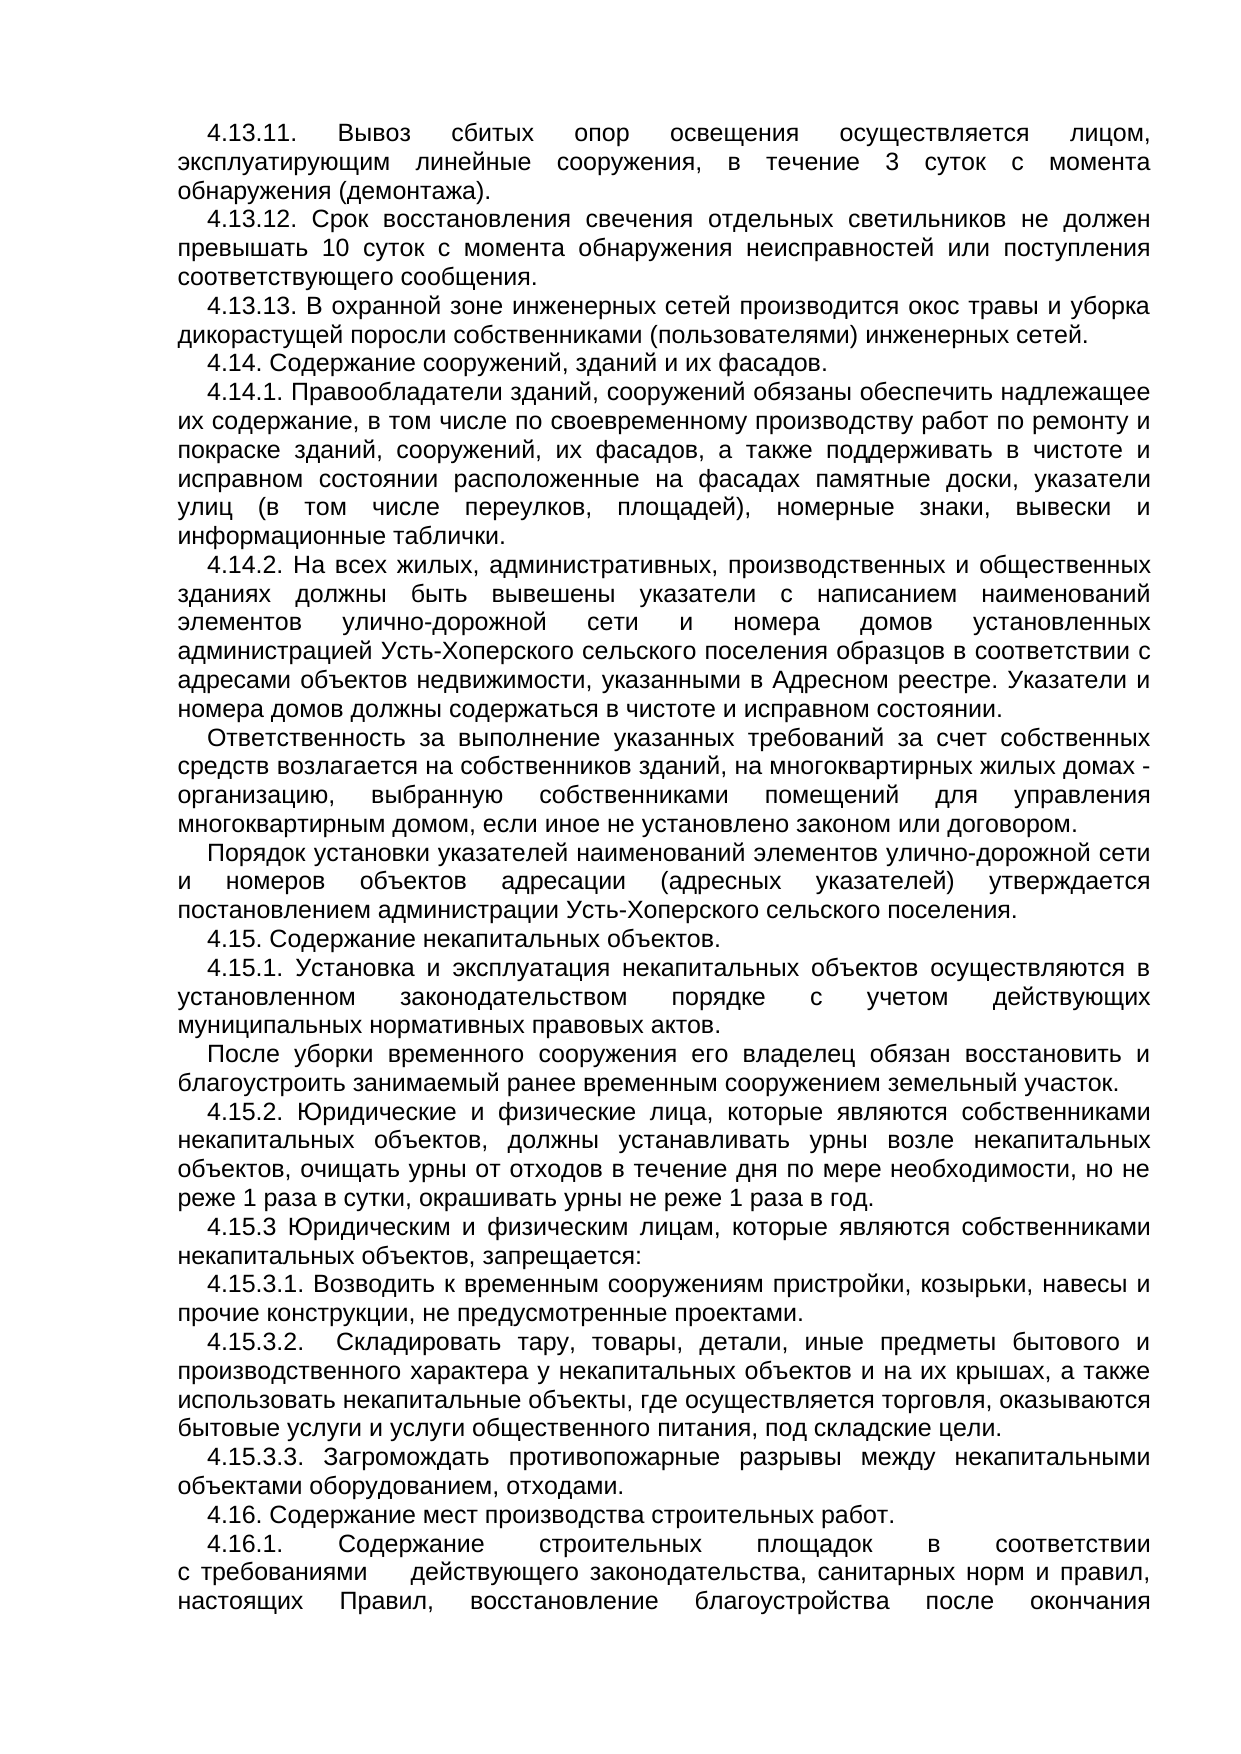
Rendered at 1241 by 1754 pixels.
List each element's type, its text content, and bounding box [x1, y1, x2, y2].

text 4.14. Содержание сооружений, зданий и их фасадов. [177, 348, 1152, 377]
text 4.13.13. В охранной зоне инженерных сетей производится окос травы и уборка дикорастущей поросли собственниками (пользователями) инженерных сетей. [177, 291, 1152, 348]
text 4.15.2. Юридические и физические лица, которые являются собственниками некапитальных объектов, должны устанавливать урны возле некапитальных объектов, очищать урны от отходов в течение дня по мере необходимости, но не реже 1 раза в сутки, окрашивать урны не реже 1 раза в год. [177, 1097, 1152, 1212]
text 4.15.1. Установка и эксплуатация некапитальных объектов осуществляются в установленном законодательством порядке с учетом действующих муниципальных нормативных правовых актов. [177, 953, 1152, 1039]
text 4.15.3 Юридическим и физическим лицам, которые являются собственниками некапитальных объектов, запрещается: [177, 1212, 1152, 1269]
text 4.15.3.3. Загромождать противопожарные разрывы между некапитальными объектами оборудованием, отходами. [177, 1442, 1152, 1500]
text 4.14.1. Правообладатели зданий, сооружений обязаны обеспечить надлежащее их содержание, в том числе по своевременному производству работ по ремонту и покраске зданий, сооружений, их фасадов, а также поддерживать в чистоте и исправном состоянии расположенные на фасадах памятные доски, указатели улиц (в том числе переулков, площадей), номерные знаки, вывески и информационные таблички. [177, 377, 1152, 550]
text 4.14.2. На всех жилых, административных, производственных и общественных зданиях должны быть вывешены указатели с написанием наименований элементов улично-дорожной сети и номера домов установленных администрацией Усть-Хоперского сельского поселения образцов в соответствии с адресами объектов недвижимости, указанными в Адресном реестре. Указатели и номера домов должны содержаться в чистоте и исправном состоянии. [177, 550, 1152, 722]
text 4.15.3.2. Складировать тару, товары, детали, иные предметы бытового и производственного характера у некапитальных объектов и на их крышах, а также использовать некапитальные объекты, где осуществляется торговля, оказываются бытовые услуги и услуги общественного питания, под складские цели. [177, 1327, 1152, 1442]
text 4.15.3.1. Возводить к временным сооружениям пристройки, козырьки, навесы и прочие конструкции, не предусмотренные проектами. [177, 1269, 1152, 1327]
text 4.13.11. Вывоз сбитых опор освещения осуществляется лицом, эксплуатирующим линейные сооружения, в течение 3 суток с момента обнаружения (демонтажа). [177, 118, 1152, 204]
text 4.15. Содержание некапитальных объектов. [177, 924, 1152, 953]
text После уборки временного сооружения его владелец обязан восстановить и благоустроить занимаемый ранее временным сооружением земельный участок. [177, 1039, 1152, 1097]
text Порядок установки указателей наименований элементов улично-дорожной сети и номеров объектов адресации (адресных указателей) утверждается постановлением администрации Усть-Хоперского сельского поселения. [177, 838, 1152, 924]
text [177, 1529, 1152, 1615]
text Ответственность за выполнение указанных требований за счет собственных средств возлагается на собственников зданий, на многоквартирных жилых домах - организацию, выбранную собственниками помещений для управления многоквартирным домом, если иное не установлено законом или договором. [177, 722, 1152, 837]
text 4.13.12. Срок восстановления свечения отдельных светильников не должен превышать 10 суток с момента обнаружения неисправностей или поступления соответствующего сообщения. [177, 204, 1152, 291]
text 4.16. Содержание мест производства строительных работ. [177, 1500, 1152, 1528]
